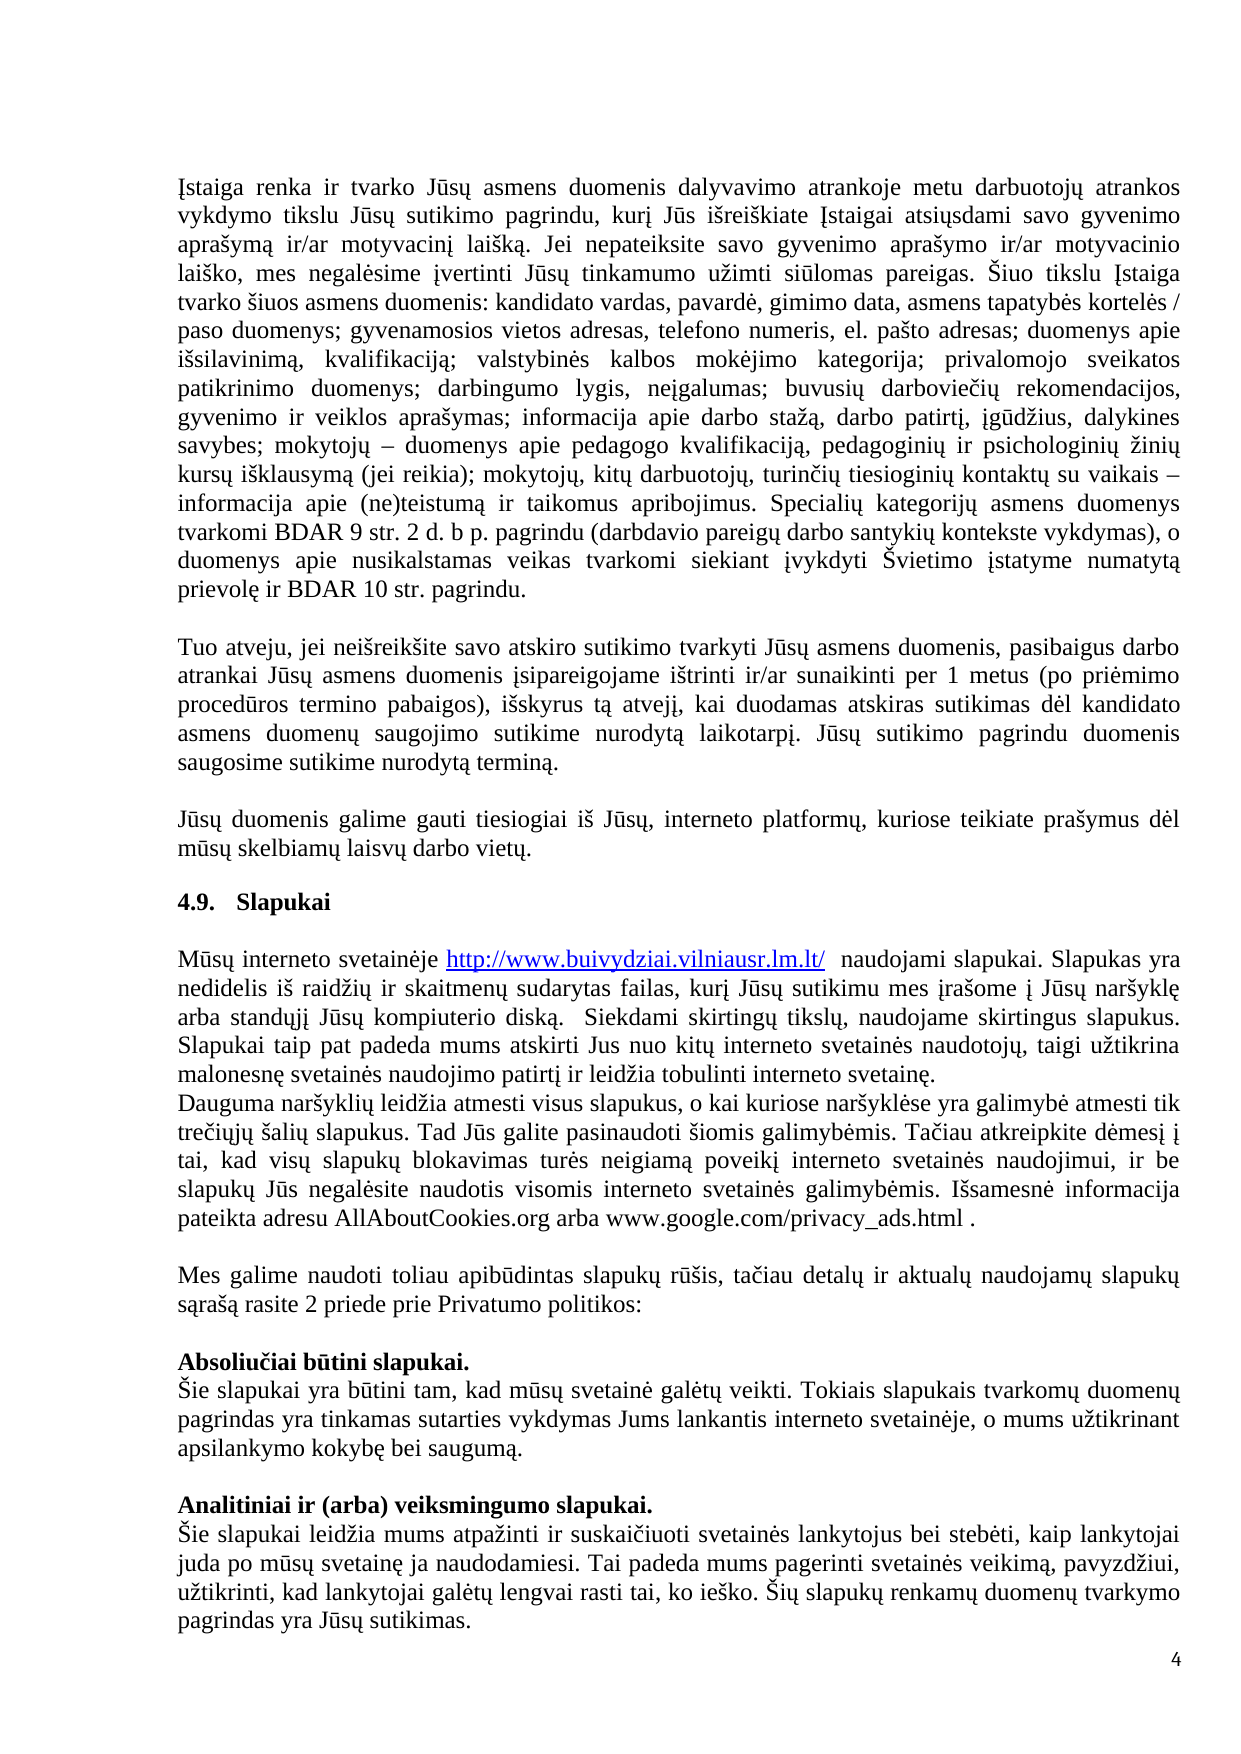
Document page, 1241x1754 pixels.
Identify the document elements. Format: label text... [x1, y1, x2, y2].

text Dauguma naršyklių leidžia atmesti visus slapukus, o kai kuriose naršyklėse yra galimybė atmesti tik trečiųjų šalių slapukus. Tad Jūs galite pasinaudoti šiomis galimybėmis. Tačiau atkreipkite dėmesį į tai, kad visų slapukų blokavimas turės neigiamą poveikį interneto svetainės naudojimui, ir be slapukų Jūs negalėsite naudotis visomis interneto svetainės galimybėmis. Išsamesnė informacija pateikta adresu AllAboutCookies.org arba www.google.com/privacy_ads.html . [177, 1088, 1181, 1232]
text Įstaiga renka ir tvarko Jūsų asmens duomenis dalyvavimo atrankoje metu darbuotojų atrankos vykdymo tikslu Jūsų sutikimo pagrindu, kurį Jūs išreiškiate Įstaigai atsiųsdami savo gyvenimo aprašymą ir/ar motyvacinį laišką. Jei nepateiksite savo gyvenimo aprašymo ir/ar motyvacinio laiško, mes negalėsime įvertinti Jūsų tinkamumo užimti siūlomas pareigas. Šiuo tikslu Įstaiga tvarko šiuos asmens duomenis: kandidato vardas, pavardė, gimimo data, asmens tapatybės kortelės / paso duomenys; gyvenamosios vietos adresas, telefono numeris, el. pašto adresas; duomenys apie išsilavinimą, kvalifikaciją; valstybinės kalbos mokėjimo kategorija; privalomojo sveikatos patikrinimo duomenys; darbingumo lygis, neįgalumas; buvusių darboviečių rekomendacijos, gyvenimo ir veiklos aprašymas; informacija apie darbo stažą, darbo patirtį, įgūdžius, dalykines savybes; mokytojų – duomenys apie pedagogo kvalifikaciją, pedagoginių ir psichologinių žinių kursų išklausymą (jei reikia); mokytojų, kitų darbuotojų, turinčių tiesioginių kontaktų su vaikais – informacija apie (ne)teistumą ir taikomus apribojimus. Specialių kategorijų asmens duomenys tvarkomi BDAR 9 str. 2 d. b p. pagrindu (darbdavio pareigų darbo santykių kontekste vykdymas), o duomenys apie nusikalstamas veikas tvarkomi siekiant įvykdyti Švietimo įstatyme numatytą prievolę ir BDAR 10 str. pagrindu. [177, 172, 1181, 603]
list Slapukai [177, 887, 1181, 915]
text Mūsų interneto svetainėje http://www.buivydziai.vilniausr.lm.lt/ naudojami slapukai. Slapukas yra nedidelis iš raidžių ir skaitmenų sudarytas failas, kurį Jūsų sutikimu mes įrašome į Jūsų naršyklę arba standųjį Jūsų kompiuterio diską. Siekdami skirtingų tikslų, naudojame skirtingus slapukus. Slapukai taip pat padeda mums atskirti Jus nuo kitų interneto svetainės naudotojų, taigi užtikrina malonesnę svetainės naudojimo patirtį ir leidžia tobulinti interneto svetainę. [177, 944, 1181, 1088]
text Šie slapukai yra būtini tam, kad mūsų svetainė galėtų veikti. Tokiais slapukais tvarkomų duomenų pagrindas yra tinkamas sutarties vykdymas Jums lankantis interneto svetainėje, o mums užtikrinant apsilankymo kokybę bei saugumą. [177, 1375, 1181, 1462]
text Tuo atveju, jei neišreikšite savo atskiro sutikimo tvarkyti Jūsų asmens duomenis, pasibaigus darbo atrankai Jūsų asmens duomenis įsipareigojame ištrinti ir/ar sunaikinti per 1 metus (po priėmimo procedūros termino pabaigos), išskyrus tą atvejį, kai duodamas atskiras sutikimas dėl kandidato asmens duomenų saugojimo sutikime nurodytą laikotarpį. Jūsų sutikimo pagrindu duomenis saugosime sutikime nurodytą terminą. [177, 632, 1181, 775]
text Mes galime naudoti toliau apibūdintas slapukų rūšis, tačiau detalų ir aktualų naudojamų slapukų sąrašą rasite 2 priede prie Privatumo politikos: [177, 1260, 1181, 1318]
text Absoliučiai būtini slapukai. [177, 1347, 1181, 1375]
text Jūsų duomenis galime gauti tiesiogiai iš Jūsų, interneto platformų, kuriose teikiate prašymus dėl mūsų skelbiamų laisvų darbo vietų. [177, 804, 1181, 862]
text Šie slapukai leidžia mums atpažinti ir suskaičiuoti svetainės lankytojus bei stebėti, kaip lankytojai juda po mūsų svetainę ja naudodamiesi. Tai padeda mums pagerinti svetainės veikimą, pavyzdžiui, užtikrinti, kad lankytojai galėtų lengvai rasti tai, ko ieško. Šių slapukų renkamų duomenų tvarkymo pagrindas yra Jūsų sutikimas. [177, 1519, 1181, 1634]
text Analitiniai ir (arba) veiksmingumo slapukai. [177, 1490, 1181, 1519]
